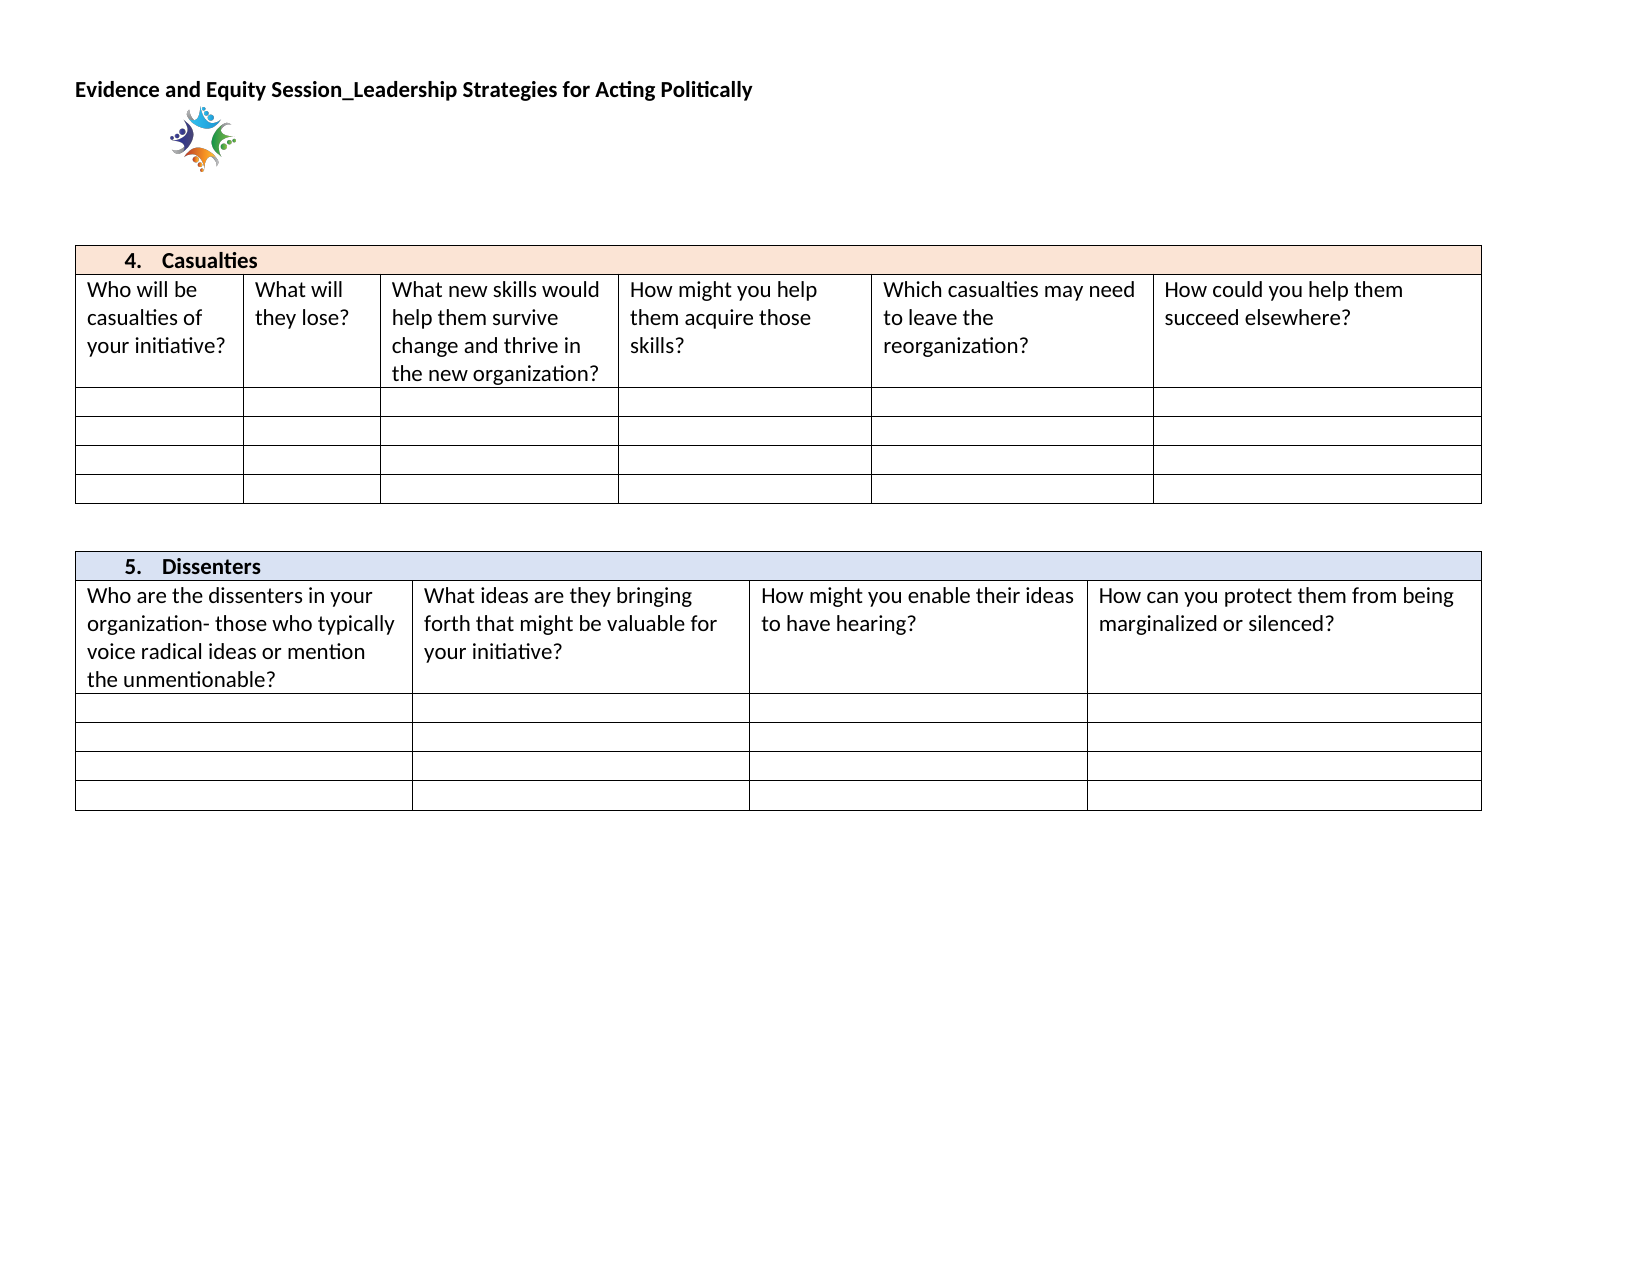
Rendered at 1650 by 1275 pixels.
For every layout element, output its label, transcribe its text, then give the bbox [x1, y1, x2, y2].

table_cell [1088, 752, 1481, 780]
table_cell [244, 446, 380, 474]
table_cell [76, 694, 412, 722]
table_cell [1088, 781, 1481, 809]
table_cell How might you enable their ideas to have hearing? [750, 581, 1087, 693]
table_cell [1154, 475, 1481, 503]
table_cell [413, 781, 749, 809]
table_cell [413, 694, 749, 722]
table_cell [619, 417, 871, 445]
table_cell Which casualties may need to leave the reorganization? [872, 275, 1153, 387]
table_cell [1154, 446, 1481, 474]
table_cell [76, 723, 412, 751]
table_cell What ideas are they bringing forth that might be valuable for your initiative? [413, 581, 749, 693]
table_cell [1154, 417, 1481, 445]
table_cell How might you help them acquire those skills? [619, 275, 871, 387]
table_cell [619, 475, 871, 503]
table_cell [750, 694, 1087, 722]
table_cell [1088, 723, 1481, 751]
table_cell [76, 475, 243, 503]
table_cell [381, 446, 618, 474]
table_cell [750, 781, 1087, 809]
table_cell [381, 475, 618, 503]
table_cell [1154, 388, 1481, 416]
picture [169, 105, 236, 172]
table_header Casualties [76, 246, 1481, 274]
table_cell [76, 388, 243, 416]
table_cell How could you help them succeed elsewhere? [1154, 275, 1481, 387]
table_cell Who will be casualties of your initiative? [76, 275, 243, 387]
table_cell [872, 388, 1153, 416]
table_cell [872, 417, 1153, 445]
table_cell [244, 388, 380, 416]
table_cell [76, 446, 243, 474]
table_cell [76, 417, 243, 445]
table_cell [381, 388, 618, 416]
table_cell [750, 723, 1087, 751]
table_header Dissenters [76, 552, 1481, 580]
table_cell [619, 446, 871, 474]
table_cell What will they lose? [244, 275, 380, 387]
table_cell [381, 417, 618, 445]
table_cell [872, 446, 1153, 474]
table_cell [244, 475, 380, 503]
table_cell [619, 388, 871, 416]
table_cell How can you protect them from being marginalized or silenced? [1088, 581, 1481, 693]
table_cell [413, 723, 749, 751]
table_cell [750, 752, 1087, 780]
table_cell [76, 752, 412, 780]
table_cell [244, 417, 380, 445]
table_cell What new skills would help them survive change and thrive in the new organization? [381, 275, 618, 387]
table_cell Who are the dissenters in your organization- those who typically voice radical ideas or mention the unmentionable? [76, 581, 412, 693]
table_cell [76, 781, 412, 809]
table_cell [413, 752, 749, 780]
table_cell [1088, 694, 1481, 722]
table_cell [872, 475, 1153, 503]
